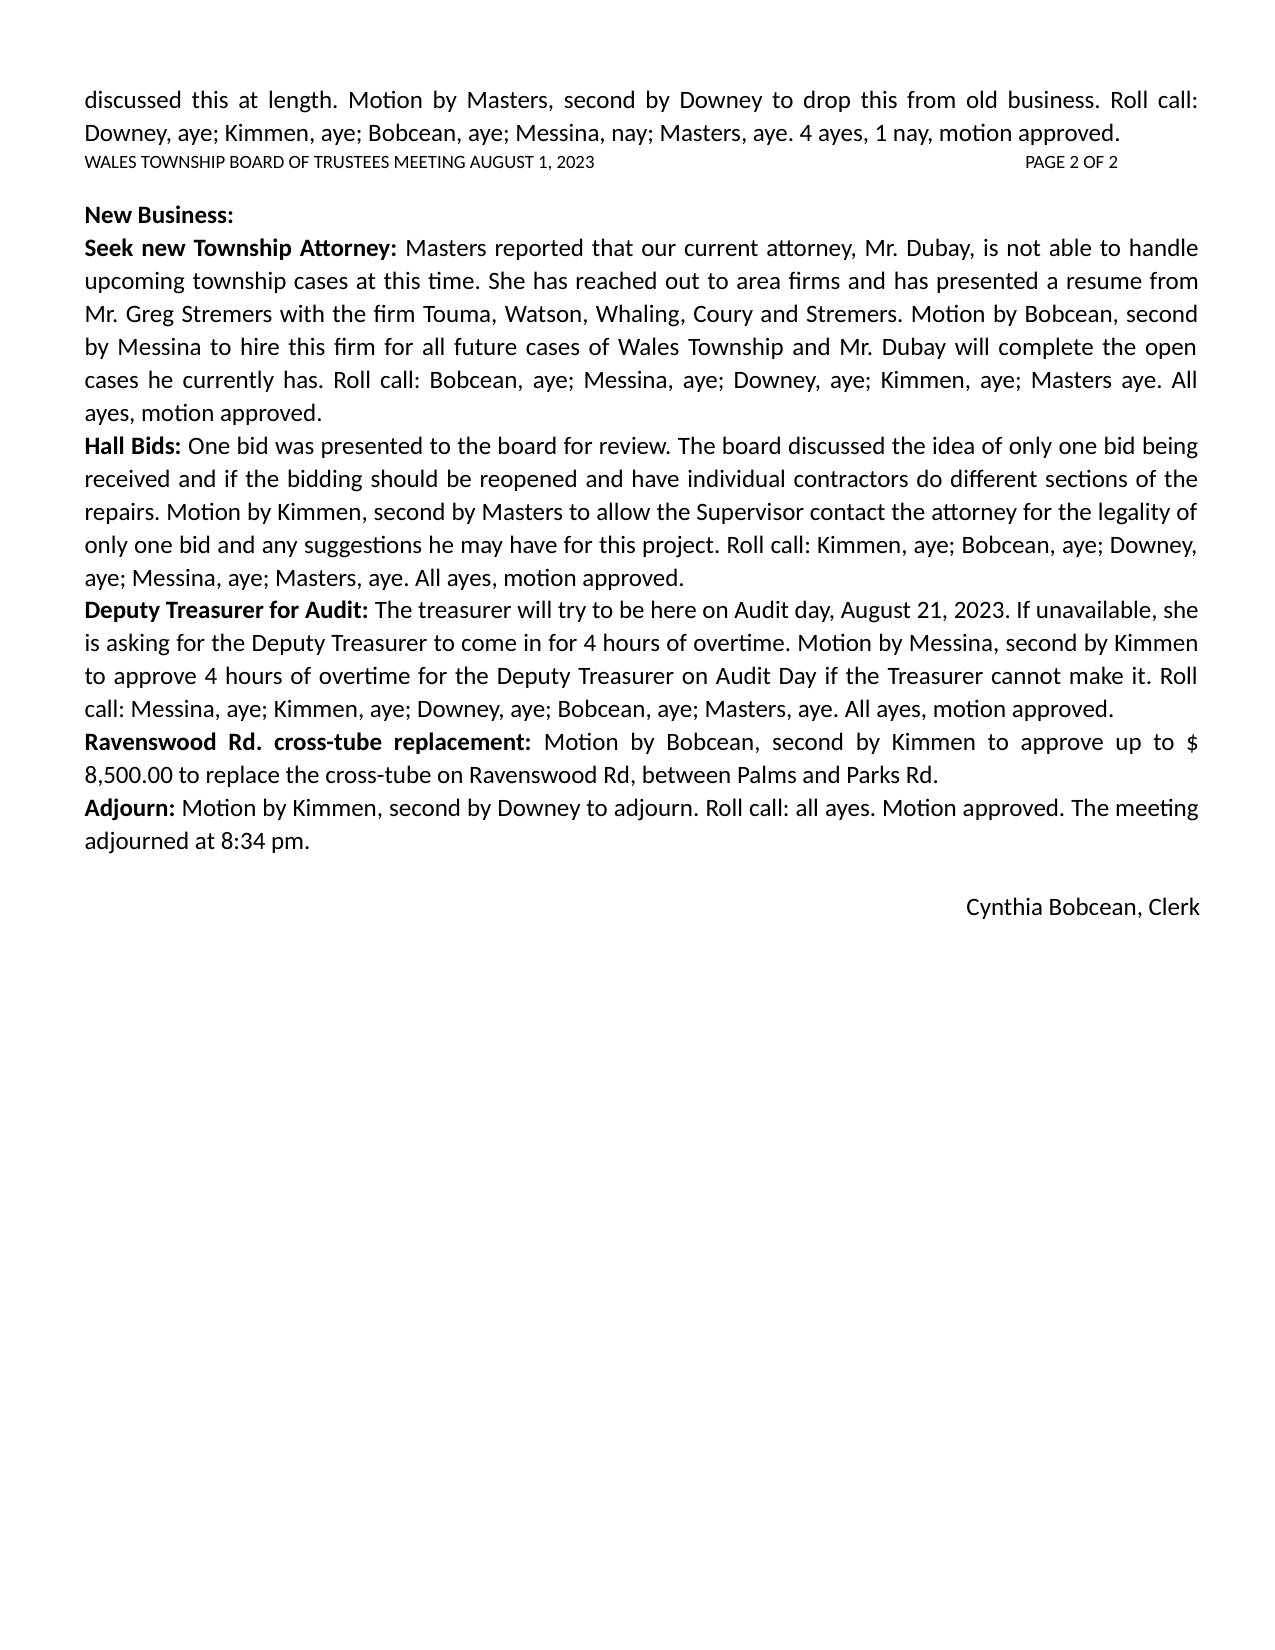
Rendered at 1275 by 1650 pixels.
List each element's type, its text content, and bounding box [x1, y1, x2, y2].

text New Business: [84, 199, 1200, 230]
text Ravenswood Rd. cross-tube replacement: Motion by Bobcean, second by Kimmen to approve up to $ 8,500.00 to replace the cross-tube on Ravenswood Rd, between Palms and Parks Rd. [84, 726, 1200, 790]
text Adjourn: Motion by Kimmen, second by Downey to adjourn. Roll call: all ayes. Motion approved. The meeting adjourned at 8:34 pm. [84, 792, 1200, 856]
text Cynthia Bobcean, Clerk [84, 891, 1200, 921]
text Seek new Township Attorney: Masters reported that our current attorney, Mr. Dubay, is not able to handle upcoming township cases at this time. She has reached out to area firms and has presented a resume from Mr. Greg Stremers with the firm Touma, Watson, Whaling, Coury and Stremers. Motion by Bobcean, second by Messina to hire this firm for all future cases of Wales Township and Mr. Dubay will complete the open cases he currently has. Roll call: Bobcean, aye; Messina, aye; Downey, aye; Kimmen, aye; Masters aye. All ayes, motion approved. [84, 232, 1200, 428]
text Deputy Treasurer for Audit: The treasurer will try to be here on Audit day, August 21, 2023. If unavailable, she is asking for the Deputy Treasurer to come in for 4 hours of overtime. Motion by Messina, second by Kimmen to approve 4 hours of overtime for the Deputy Treasurer on Audit Day if the Treasurer cannot make it. Roll call: Messina, aye; Kimmen, aye; Downey, aye; Bobcean, aye; Masters, aye. All ayes, motion approved. [84, 594, 1200, 724]
text WALES TOWNSHIP BOARD OF TRUSTEES MEETING AUGUST 1, 2023 PAGE 2 OF 2 [84, 150, 1200, 173]
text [84, 84, 1200, 148]
text Hall Bids: One bid was presented to the board for review. The board discussed the idea of only one bid being received and if the bidding should be reopened and have individual contractors do different sections of the repairs. Motion by Kimmen, second by Masters to allow the Supervisor contact the attorney for the legality of only one bid and any suggestions he may have for this project. Roll call: Kimmen, aye; Bobcean, aye; Downey, aye; Messina, aye; Masters, aye. All ayes, motion approved. [84, 430, 1200, 592]
